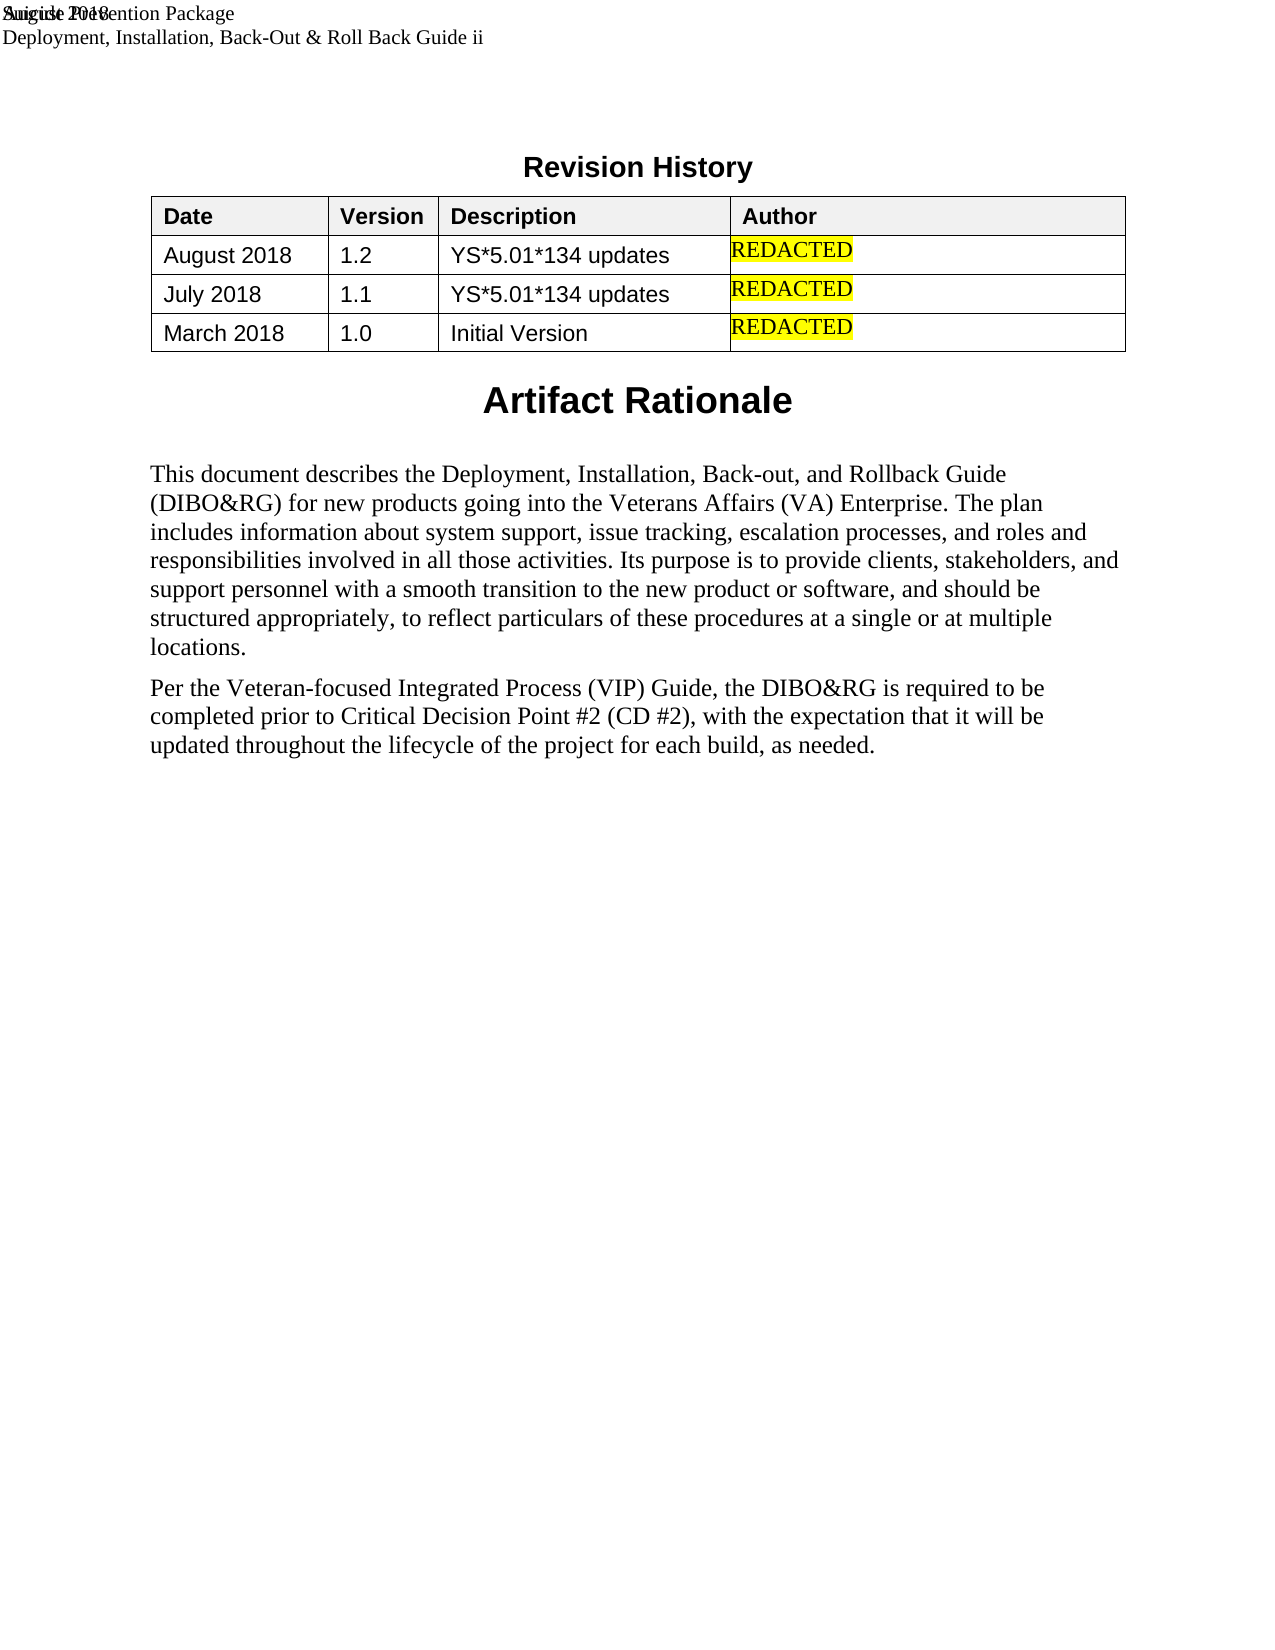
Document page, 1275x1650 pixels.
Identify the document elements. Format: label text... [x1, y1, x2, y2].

table_header Version [329, 197, 438, 235]
table_cell REDACTED [731, 314, 1125, 351]
table_cell YS*5.01*134 updates [439, 275, 730, 312]
table_cell REDACTED [731, 275, 1125, 312]
table_cell July 2018 [152, 275, 328, 312]
table_cell 1.1 [329, 275, 438, 312]
table_cell August 2018 [152, 236, 328, 273]
table_cell 1.0 [329, 314, 438, 351]
table_cell REDACTED [731, 236, 1125, 273]
table_header Author [731, 197, 1125, 235]
table_header Date [152, 197, 328, 235]
text This document describes the Deployment, Installation, Back-out, and Rollback Guide (DIBO&RG) for new products going into the Veterans Affairs (VA) Enterprise. The plan includes information about system support, issue tracking, escalation processes, and roles and responsibilities involved in all those activities. Its purpose is to provide clients, stakeholders, and support personnel with a smooth transition to the new product or software, and should be structured appropriately, to reflect particulars of these procedures at a single or at multiple locations. [150, 459, 1121, 660]
table_header Description [439, 197, 730, 235]
subtitle Artifact Rationale [228, 378, 1047, 422]
table_cell 1.2 [329, 236, 438, 273]
text Revision History [228, 150, 1048, 183]
table_cell Initial Version [439, 314, 730, 351]
table_cell March 2018 [152, 314, 328, 351]
table_cell YS*5.01*134 updates [439, 236, 730, 273]
text Per the Veteran-focused Integrated Process (VIP) Guide, the DIBO&RG is required to be completed prior to Critical Decision Point #2 (CD #2), with the expectation that it will be updated throughout the lifecycle of the project for each build, as needed. [150, 673, 1045, 759]
